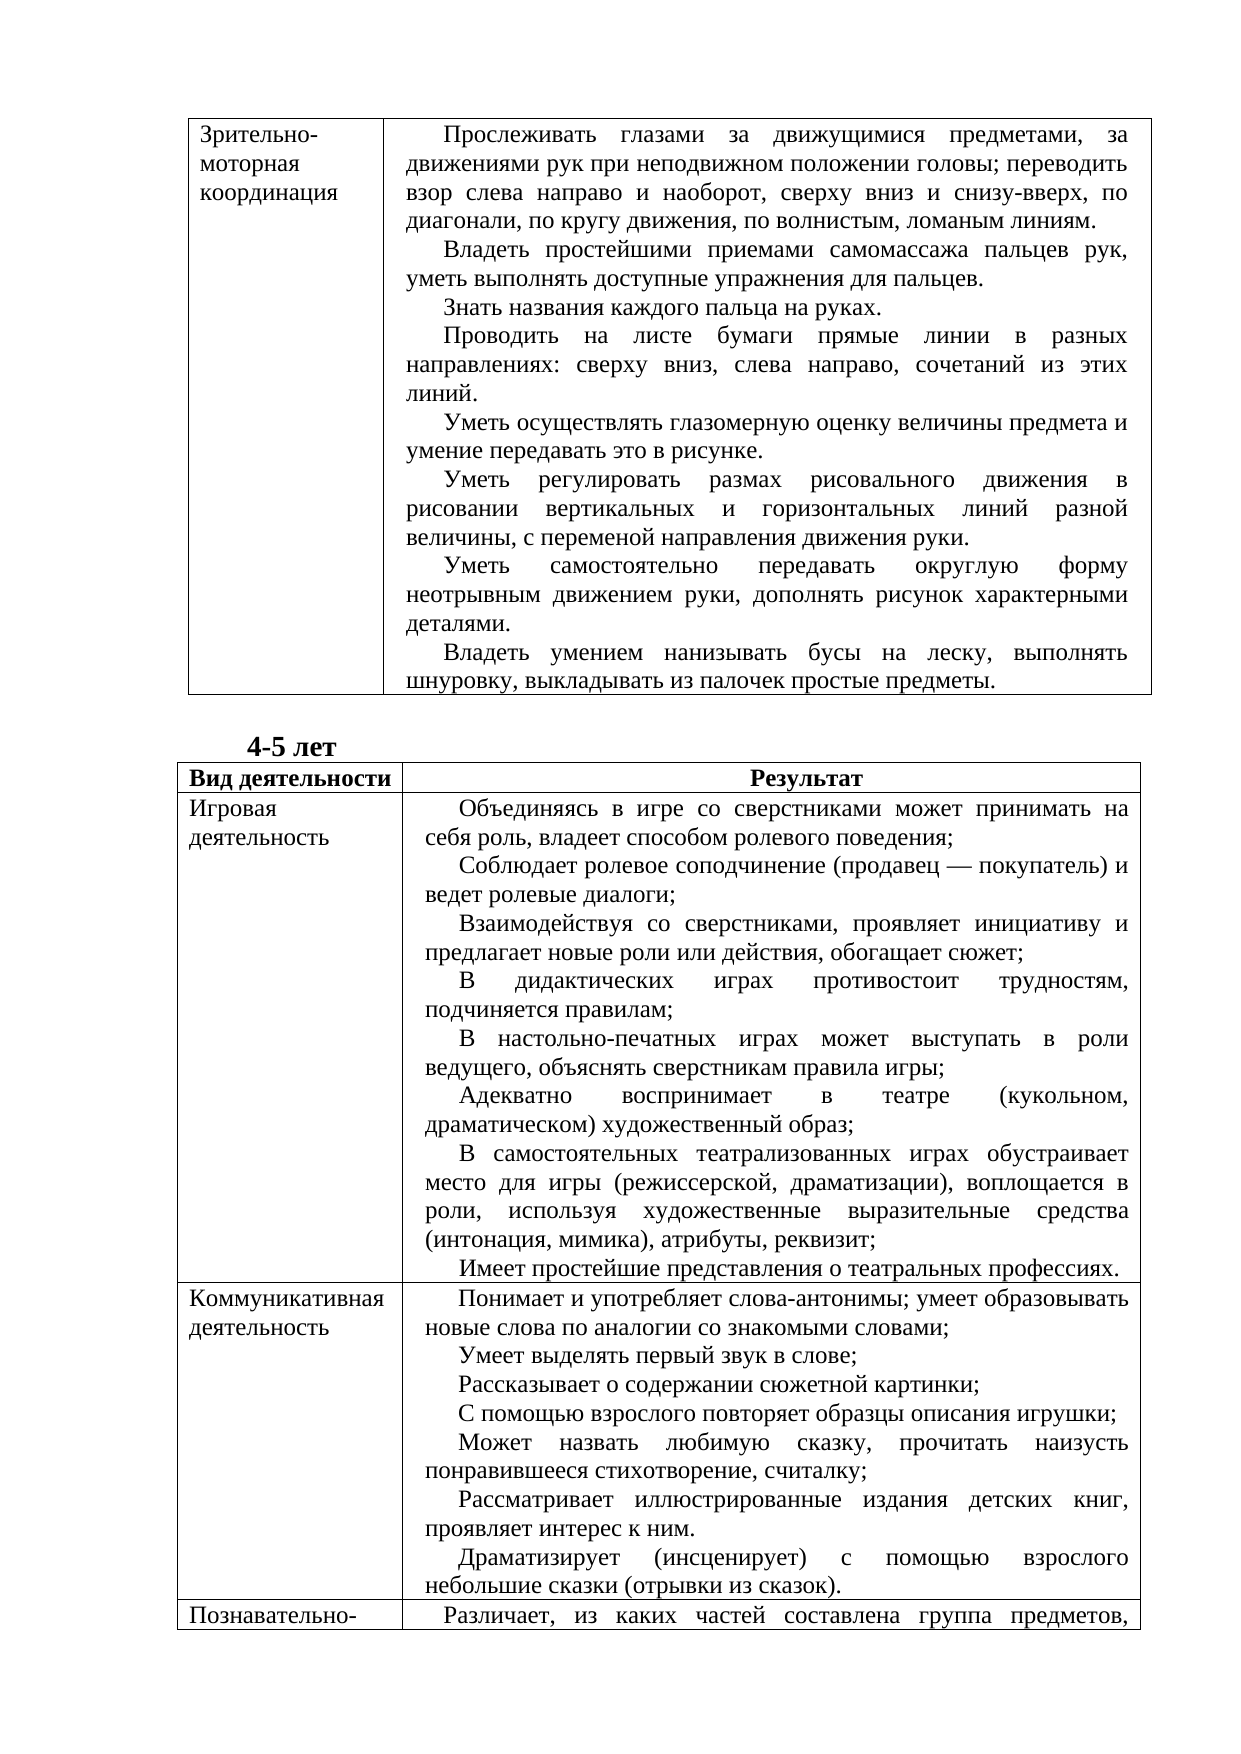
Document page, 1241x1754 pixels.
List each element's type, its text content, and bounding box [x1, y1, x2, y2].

table_header Вид деятельности [178, 763, 402, 792]
table_cell Понимает и употребляет слова-антонимы; умеет образовывать новые слова по аналогии со знакомыми словами; Умеет выделять первый звук в слове; Рассказывает о содержании сюжетной картинки; С помощью взрослого повторяет образцы описания игрушки; Может назвать любимую сказку, прочитать наизусть понравившееся стихотворение, считалку; Рассматривает иллюстрированные издания детских книг, проявляет интерес к ним. Драматизирует (инсценирует) с помощью взрослого небольшие сказки (отрывки из сказок). [403, 1283, 1140, 1599]
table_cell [178, 1600, 402, 1629]
table_cell Прослеживать глазами за движущимися предметами, за движениями рук при неподвижном положении головы; переводить взор слева направо и наоборот, сверху вниз и снизу-вверх, по диагонали, по кругу движения, по волнистым, ломаным линиям. Владеть простейшими приемами самомассажа пальцев рук, уметь выполнять доступные упражнения для пальцев. Знать названия каждого пальца на руках. Проводить на листе бумаги прямые линии в разных направлениях: сверху вниз, слева направо, сочетаний из этих линий. Уметь осуществлять глазомерную оценку величины предмета и умение передавать это в рисунке. Уметь регулировать размах рисовального движения в рисовании вертикальных и горизонтальных линий разной величины, с переменой направления движения руки. Уметь самостоятельно передавать округлую форму неотрывным движением руки, дополнять рисунок характерными деталями. Владеть умением нанизывать бусы на леску, выполнять шнуровку, выкладывать из палочек простые предметы. [384, 119, 1151, 694]
table_cell Игровая деятельность [178, 793, 402, 1282]
table_cell Коммуникативная деятельность [178, 1283, 402, 1599]
table_cell Зрительно-моторная координация [189, 119, 383, 694]
table_header Результат [403, 763, 1140, 792]
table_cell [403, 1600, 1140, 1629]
text 4-5 лет [188, 729, 1140, 762]
table_cell Объединяясь в игре со сверстниками может принимать на себя роль, владеет способом ролевого поведения; Соблюдает ролевое соподчинение (продавец — покупатель) и ведет ролевые диалоги; Взаимодействуя со сверстниками, проявляет инициативу и предлагает новые роли или действия, обогащает сюжет; В дидактических играх противостоит трудностям, подчиняется правилам; В настольно-печатных играх может выступать в роли ведущего, объяснять сверстникам правила игры; Адекватно воспринимает в театре (кукольном, драматическом) художественный образ; В самостоятельных театрализованных играх обустраивает место для игры (режиссерской, драматизации), воплощается в роли, используя художественные выразительные средства (интонация, мимика), атрибуты, реквизит; Имеет простейшие представления о театральных профессиях. [403, 793, 1140, 1282]
